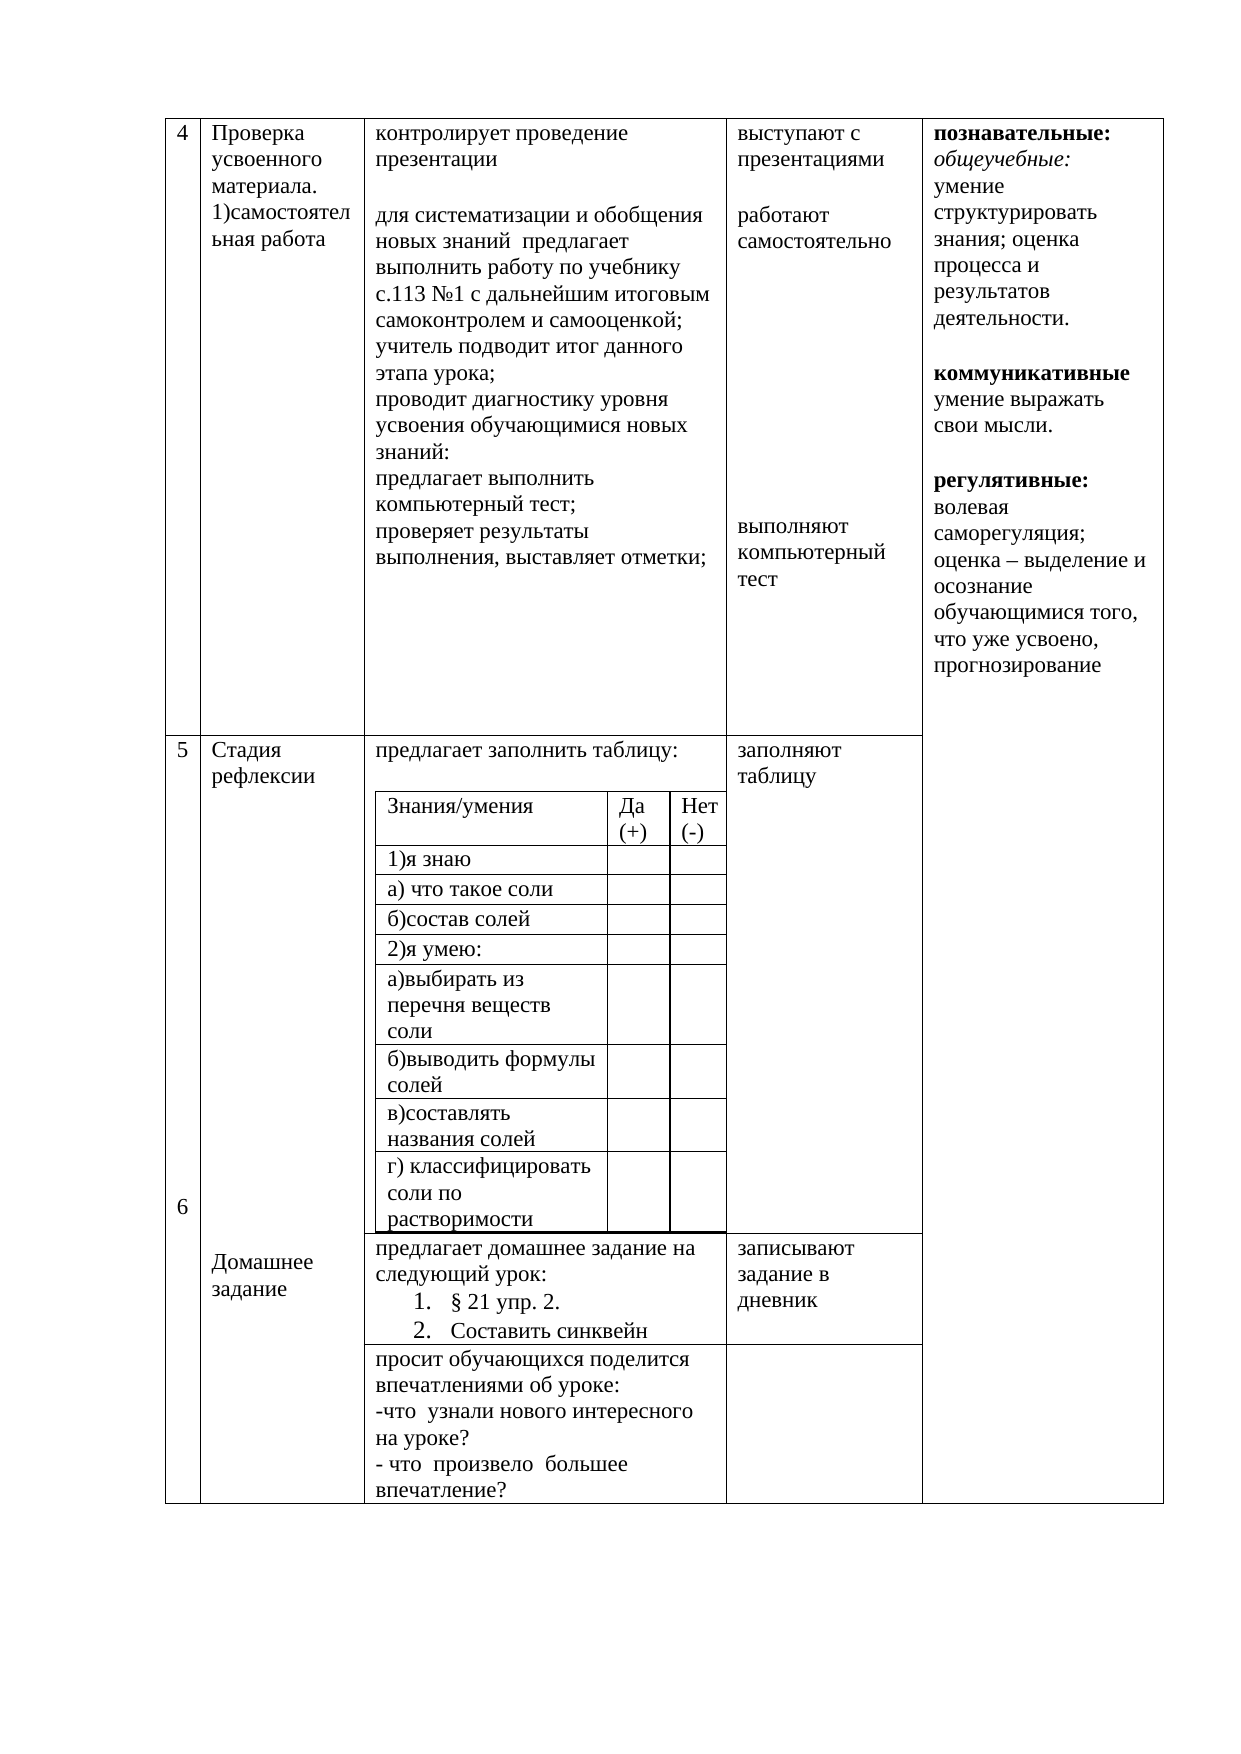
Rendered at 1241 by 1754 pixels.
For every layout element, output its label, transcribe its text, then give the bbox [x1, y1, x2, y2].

table_cell Стадия рефлексии Домашнее задание [201, 736, 364, 1503]
table_cell заполняют таблицу [727, 736, 922, 1232]
table_cell Проверка усвоенного материала. 1)самостоятельная работа [201, 119, 364, 734]
table_cell 4 [166, 119, 200, 734]
table_cell предлагает заполнить таблицу: [365, 736, 726, 1232]
table_cell предлагает домашнее задание на следующий урок: § 21 упр. 2. Составить синквейн [365, 1234, 726, 1344]
table_cell выступают с презентациями работают самостоятельно выполняют компьютерный тест [727, 119, 922, 734]
table_cell [727, 1345, 922, 1503]
table_cell 5 6 [166, 736, 200, 1503]
table_cell контролирует проведение презентации для систематизации и обобщения новых знаний предлагает выполнить работу по учебнику с.113 №1 с дальнейшим итоговым самоконтролем и самооценкой; учитель подводит итог данного этапа урока; проводит диагностику уровня усвоения обучающимися новых знаний: предлагает выполнить компьютерный тест; проверяет результаты выполнения, выставляет отметки; [365, 119, 726, 734]
table_cell просит обучающихся поделится впечатлениями об уроке: -что узнали нового интересного на уроке? - что произвело большее впечатление? [365, 1345, 726, 1503]
table_cell записывают задание в дневник [727, 1234, 922, 1344]
table_cell познавательные: общеучебные: умение структурировать знания; оценка процесса и результатов деятельности. коммуникативные умение выражать свои мысли. регулятивные: волевая саморегуляция; оценка – выделение и осознание обучающимися того, что уже усвоено, прогнозирование [923, 119, 1163, 1503]
